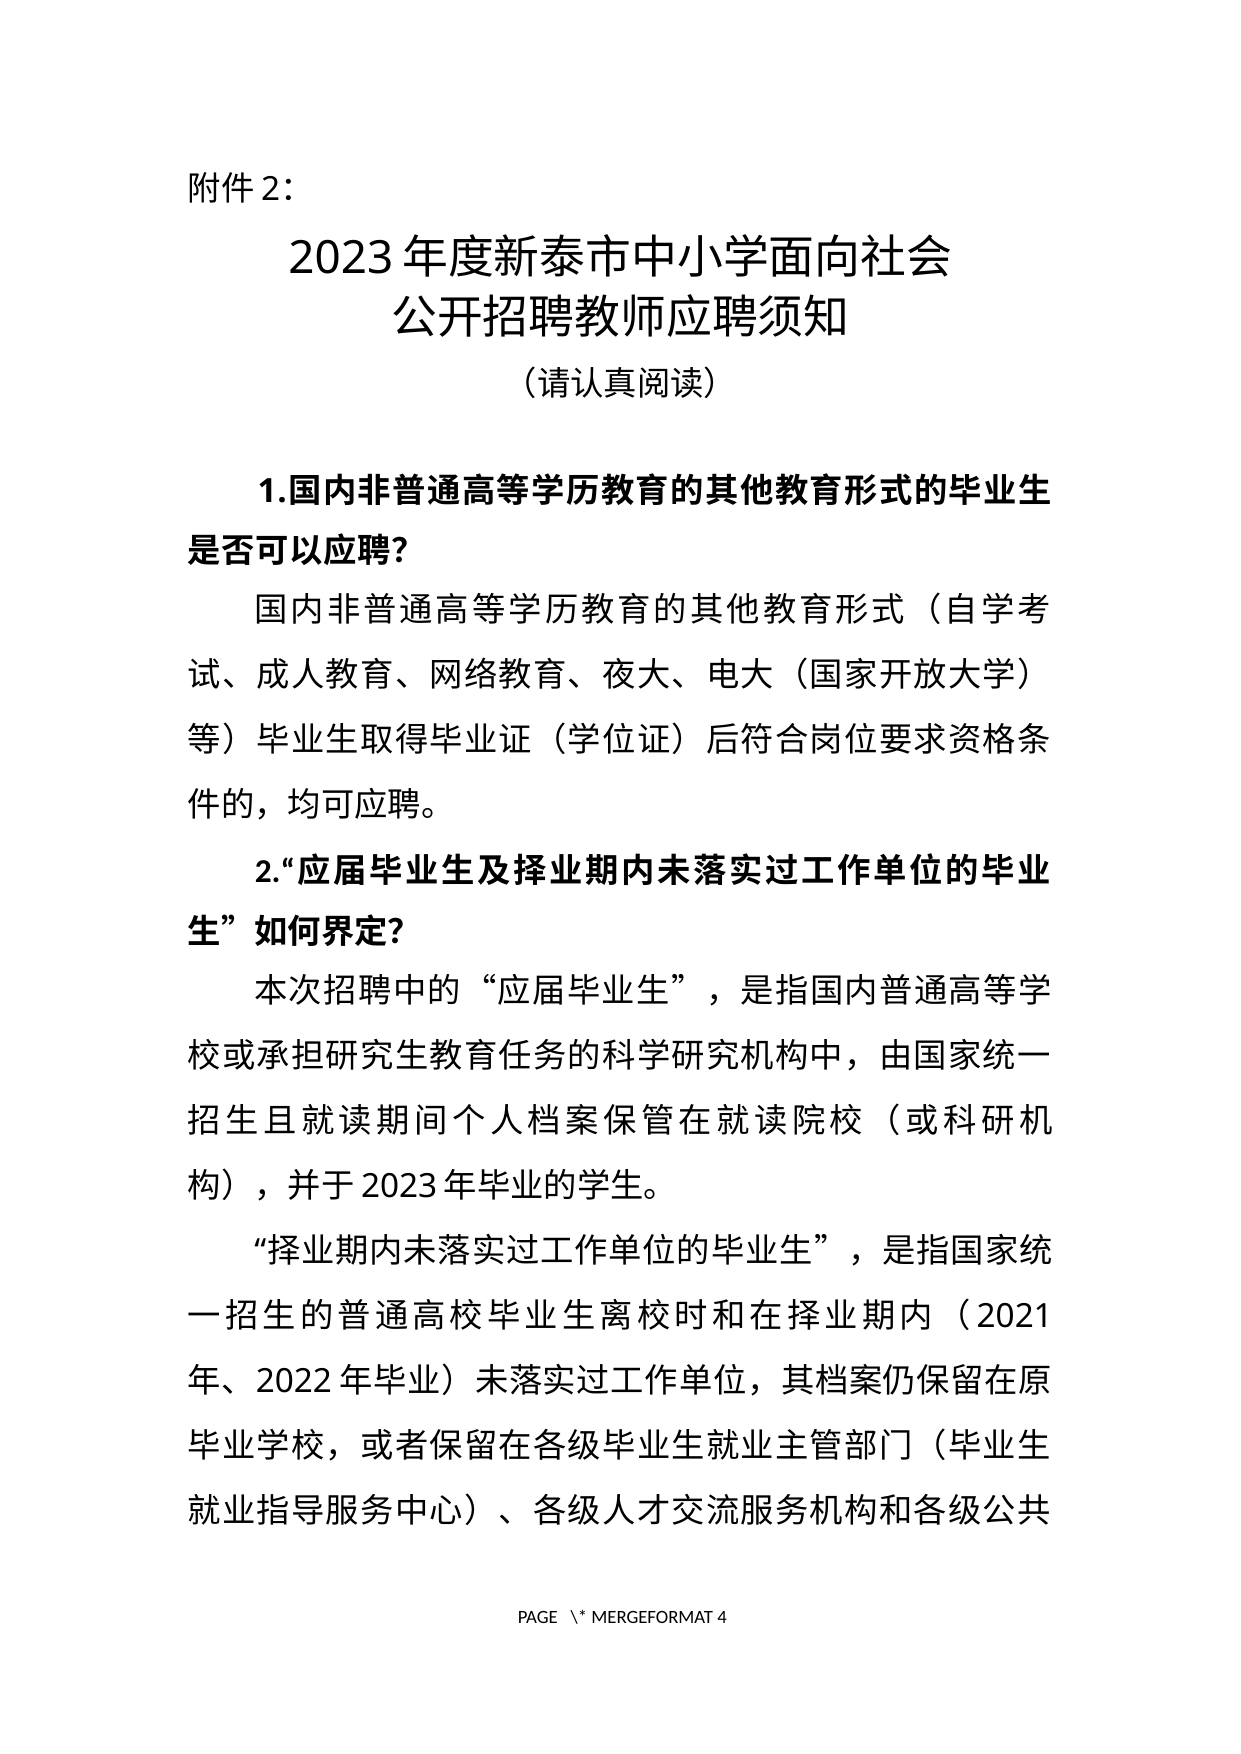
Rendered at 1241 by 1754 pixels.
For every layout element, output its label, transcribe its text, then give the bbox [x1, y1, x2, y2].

text （请认真阅读） [187, 346, 1053, 408]
text 2023年度新泰市中小学面向社会 [187, 225, 1053, 285]
text 附件2： [187, 162, 1053, 210]
text 公开招聘教师应聘须知 [187, 285, 1053, 346]
list 1.国内非普通高等学历教育的其他教育形式的毕业生是否可以应聘？ [187, 454, 1053, 574]
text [187, 1215, 1053, 1540]
text 本次招聘中的“应届毕业生”，是指国内普通高等学校或承担研究生教育任务的科学研究机构中，由国家统一招生且就读期间个人档案保管在就读院校（或科研机构），并于2023年毕业的学生。 [187, 955, 1053, 1215]
text 国内非普通高等学历教育的其他教育形式（自学考试、成人教育、网络教育、夜大、电大（国家开放大学）等）毕业生取得毕业证（学位证）后符合岗位要求资格条件的，均可应聘。 [187, 574, 1053, 834]
list 2.“应届毕业生及择业期内未落实过工作单位的毕业生”如何界定？ [187, 834, 1053, 955]
